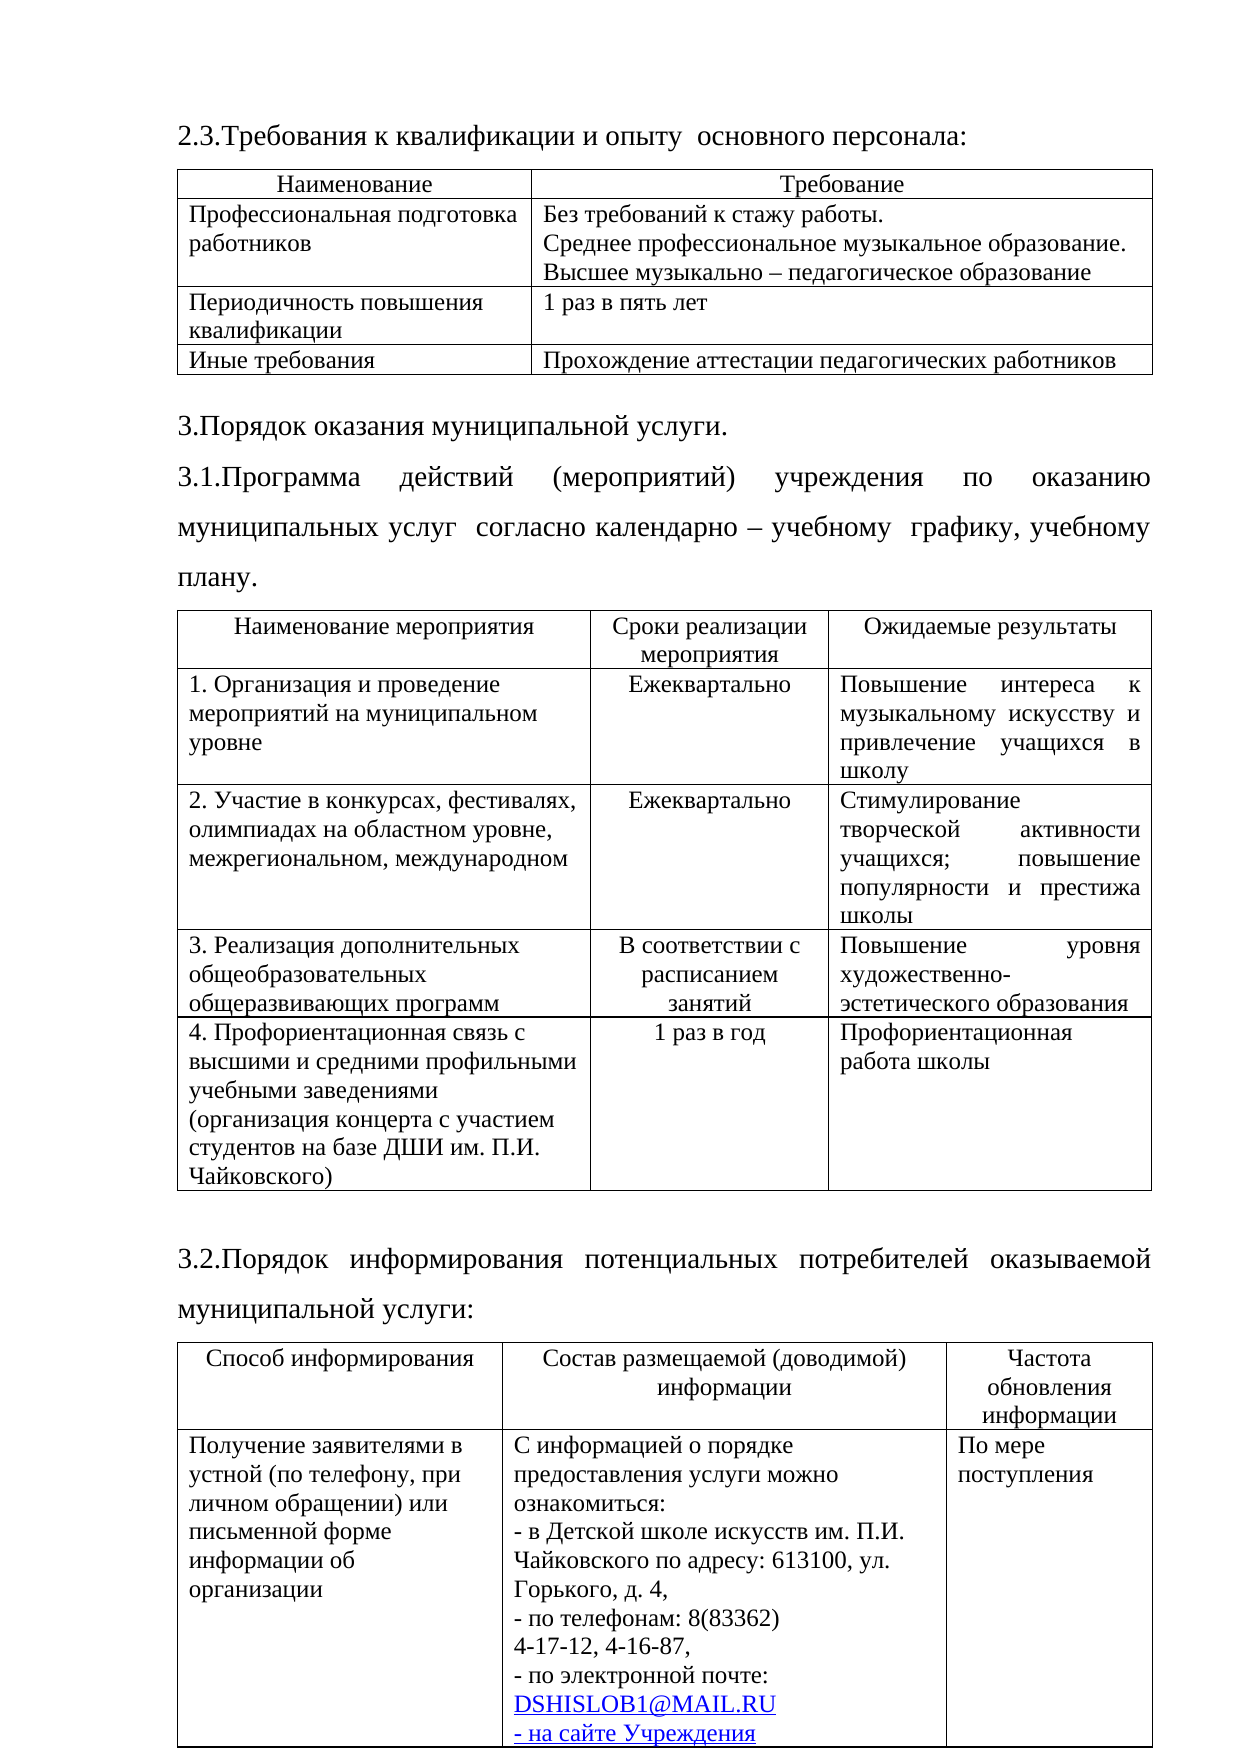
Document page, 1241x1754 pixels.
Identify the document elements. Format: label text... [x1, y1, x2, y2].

table_cell 2. Участие в конкурсах, фестивалях, олимпиадах на областном уровне, межрегиональном, международном [178, 785, 590, 929]
table_header Ожидаемые результаты [829, 611, 1151, 668]
table_cell 1 раз в пять лет [532, 287, 1152, 344]
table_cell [178, 1430, 502, 1746]
table_cell По мере поступления [947, 1430, 1152, 1746]
table_cell Ежеквартально [591, 669, 828, 784]
table_cell 1 раз в год [591, 1018, 828, 1190]
table_cell Прохождение аттестации педагогических работников [532, 345, 1152, 374]
table_cell 3. Реализация дополнительных общеобразовательных общеразвивающих программ [178, 930, 590, 1016]
table_cell Стимулирование творческой активности учащихся; повышение популярности и престижа школы [829, 785, 1151, 929]
table_cell 4. Профориентационная связь с высшими и средними профильными учебными заведениями (организация концерта с участием студентов на базе ДШИ им. П.И. Чайковского) [178, 1018, 590, 1190]
table_header Требование [532, 170, 1152, 198]
table_header Наименование мероприятия [178, 611, 590, 668]
table_cell Иные требования [178, 345, 531, 374]
text 3.2.Порядок информирования потенциальных потребителей оказываемой муниципальной услуги: [177, 1241, 1152, 1325]
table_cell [503, 1430, 946, 1746]
table_cell Повышение интереса к музыкальному искусству и привлечение учащихся в школу [829, 669, 1151, 784]
text 3.1.Программа действий (мероприятий) учреждения по оказанию муниципальных услуг согласно календарно – учебному графику, учебному плану. [177, 459, 1152, 593]
table_cell Профессиональная подготовка работников [178, 199, 531, 286]
text 3.Порядок оказания муниципальной услуги. [177, 408, 1152, 442]
table_header Способ информирования [178, 1343, 502, 1429]
table_cell Ежеквартально [591, 785, 828, 929]
table_cell 1. Организация и проведение мероприятий на муниципальном уровне [178, 669, 590, 784]
table_header Сроки реализации мероприятия [591, 611, 828, 668]
table_cell В соответствии с расписанием занятий [591, 930, 828, 1016]
table_cell Повышение уровня художественно-эстетического образования [829, 930, 1151, 1016]
table_header Частота обновления информации [947, 1343, 1152, 1429]
table_cell Периодичность повышения квалификации [178, 287, 531, 344]
table_header Состав размещаемой (доводимой) информации [503, 1343, 946, 1429]
table_cell Без требований к стажу работы. Среднее профессиональное музыкальное образование. Высшее музыкально – педагогическое образование [532, 199, 1152, 286]
table_cell Профориентационная работа школы [829, 1018, 1151, 1190]
table_header Наименование [178, 170, 531, 198]
text 2.3.Требования к квалификации и опыту основного персонала: [177, 118, 1152, 152]
